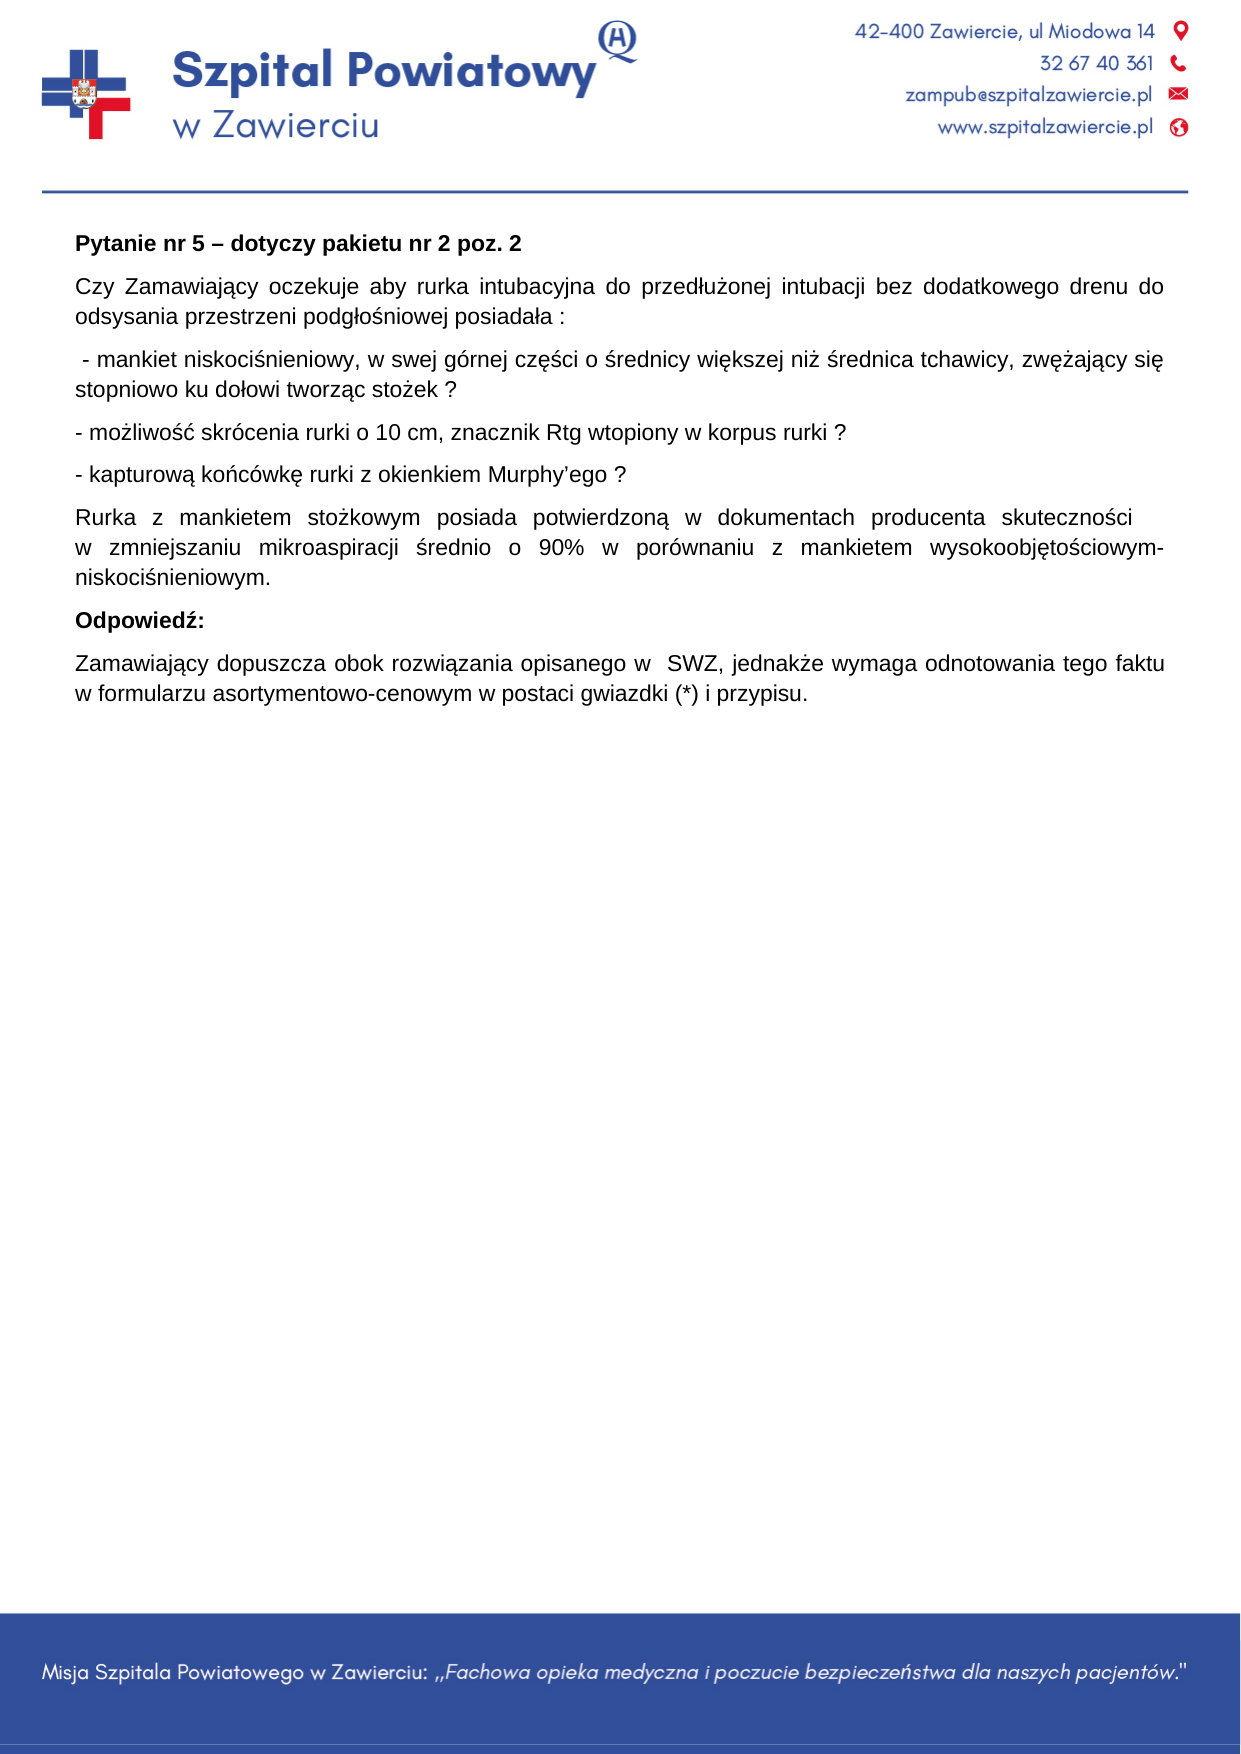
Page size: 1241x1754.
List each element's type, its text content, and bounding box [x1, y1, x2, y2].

text - możliwość skrócenia rurki o 10 cm, znacznik Rtg wtopiony w korpus rurki ? [75, 418, 1165, 445]
text - mankiet niskociśnieniowy, w swej górnej części o średnicy większej niż średnica tchawicy, zwężający się stopniowo ku dołowi tworząc stożek ? [75, 346, 1165, 402]
text Pytanie nr 5 – dotyczy pakietu nr 2 poz. 2 [75, 230, 1165, 256]
text Odpowiedź: [75, 607, 1165, 633]
picture [0, 0, 1241, 1754]
text Zamawiający dopuszcza obok rozwiązania opisanego w SWZ, jednakże wymaga odnotowania tego faktu w formularzu asortymentowo-cenowym w postaci gwiazdki (*) i przypisu. [75, 650, 1165, 706]
text - kapturową końcówkę rurki z okienkiem Murphy’ego ? [75, 461, 1165, 487]
text Czy Zamawiający oczekuje aby rurka intubacyjna do przedłużonej intubacji bez dodatkowego drenu do odsysania przestrzeni podgłośniowej posiadała : [75, 273, 1165, 329]
